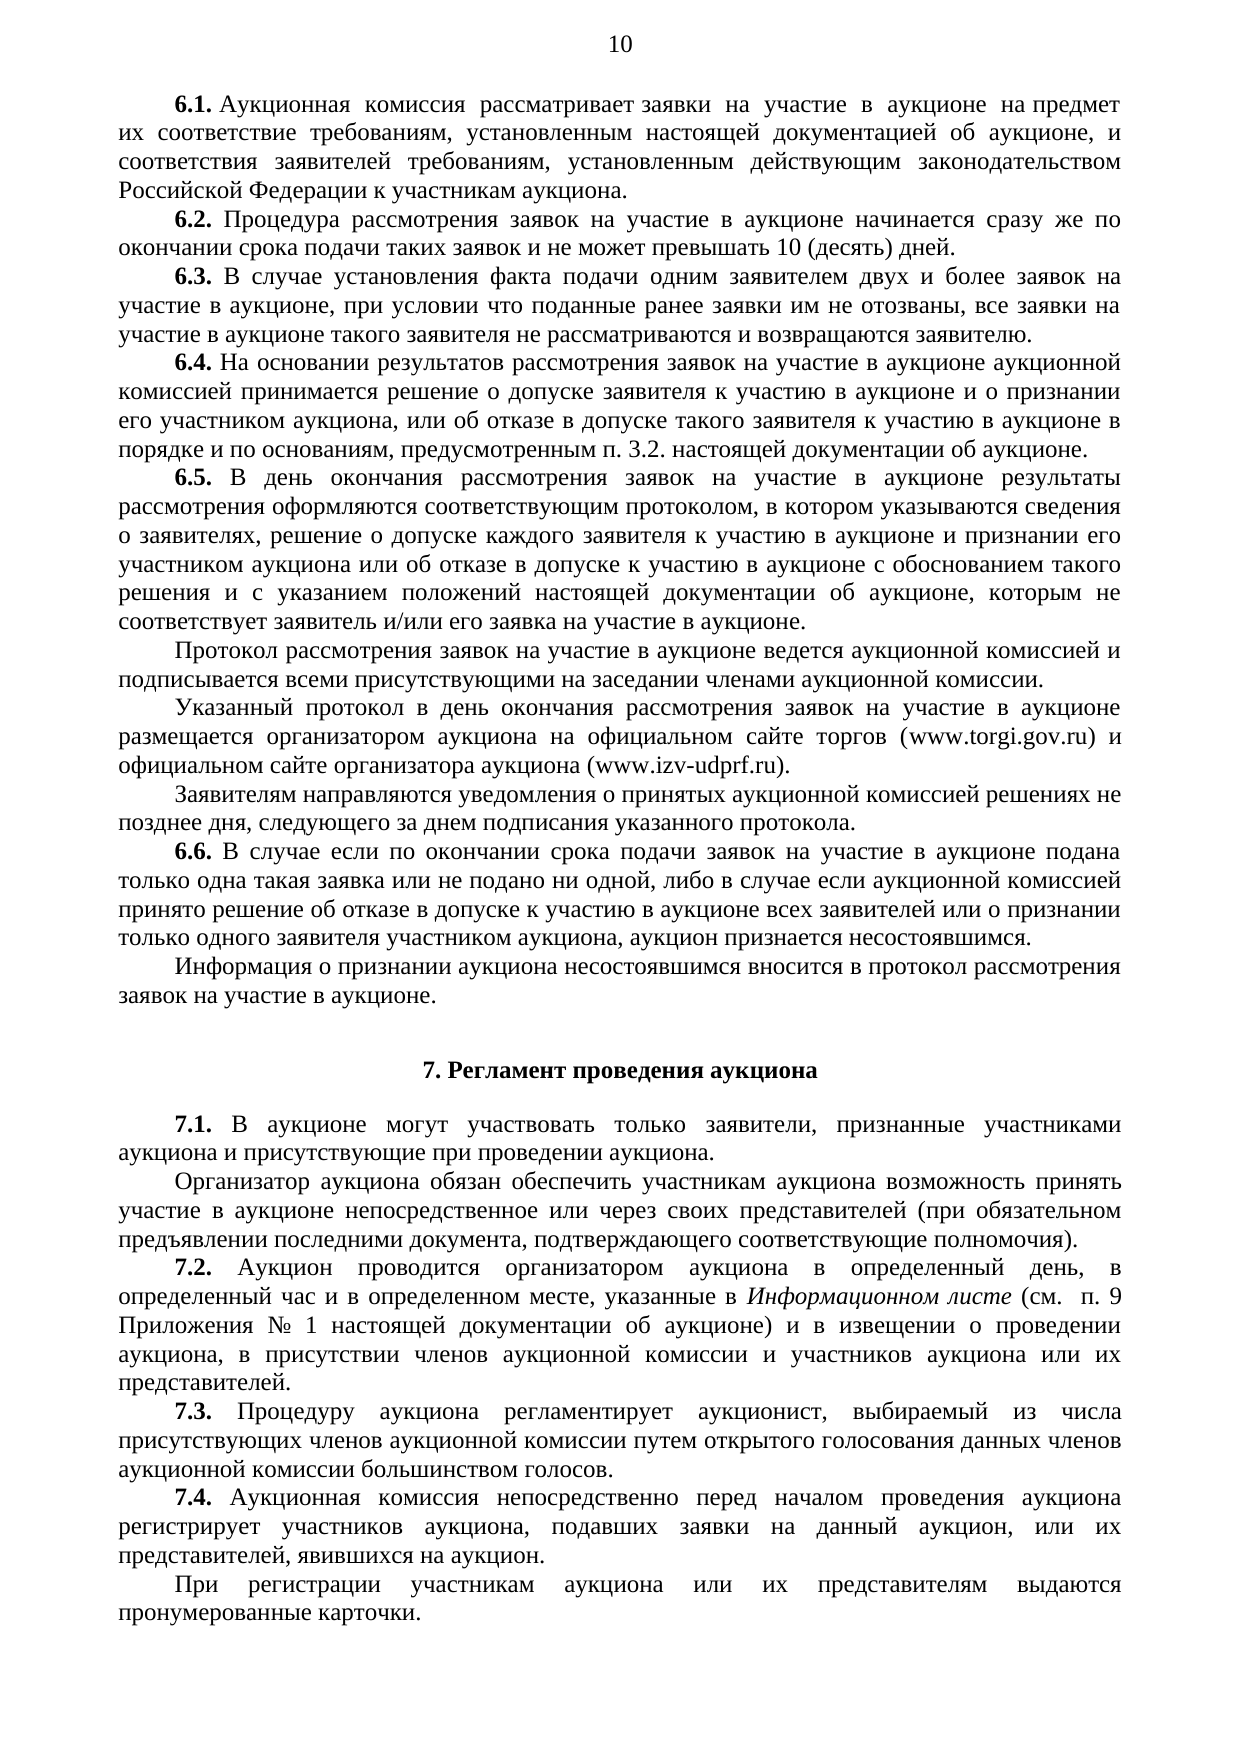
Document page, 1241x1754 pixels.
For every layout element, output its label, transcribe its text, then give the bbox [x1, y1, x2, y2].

text 7.1. В аукционе могут участвовать только заявители, признанные участниками аукциона и присутствующие при проведении аукциона. [118, 1109, 1123, 1166]
text 6.4. На основании результатов рассмотрения заявок на участие в аукционе аукционной комиссией принимается решение о допуске заявителя к участию в аукционе и о признании его участником аукциона, или об отказе в допуске такого заявителя к участию в аукционе в порядке и по основаниям, предусмотренным п. 3.2. настоящей документации об аукционе. [118, 347, 1122, 462]
text Протокол рассмотрения заявок на участие в аукционе ведется аукционной комиссией и подписывается всеми присутствующими на заседании членами аукционной комиссии. [118, 635, 1122, 692]
text 7. Регламент проведения аукциона [118, 1059, 1122, 1084]
text 6.1. Аукционная комиссия рассматривает заявки на участие в аукционе на предмет их соответствие требованиям, установленным настоящей документацией об аукционе, и соответствия заявителей требованиям, установленным действующим законодательством Российской Федерации к участникам аукциона. [118, 89, 1122, 204]
text 6.3. В случае установления факта подачи одним заявителем двух и более заявок на участие в аукционе, при условии что поданные ранее заявки им не отозваны, все заявки на участие в аукционе такого заявителя не рассматриваются и возвращаются заявителю. [118, 261, 1122, 347]
text 7.4. Аукционная комиссия непосредственно перед началом проведения аукциона регистрирует участников аукциона, подавших заявки на данный аукцион, или их представителей, явившихся на аукцион. [118, 1482, 1122, 1569]
text При регистрации участникам аукциона или их представителям выдаются пронумерованные карточки. [118, 1569, 1122, 1626]
text Заявителям направляются уведомления о принятых аукционной комиссией решениях не позднее дня, следующего за днем подписания указанного протокола. [118, 779, 1122, 836]
text 7.3. Процедуру аукциона регламентирует аукционист, выбираемый из числа присутствующих членов аукционной комиссии путем открытого голосования данных членов аукционной комиссии большинством голосов. [118, 1396, 1123, 1482]
text Указанный протокол в день окончания рассмотрения заявок на участие в аукционе размещается организатором аукциона на официальном сайте торгов (www.torgi.gov.ru) и официальном сайте организатора аукциона (www.izv-udprf.ru). [118, 692, 1122, 779]
text Организатор аукциона обязан обеспечить участникам аукциона возможность принять участие в аукционе непосредственное или через своих представителей (при обязательном предъявлении последними документа, подтверждающего соответствующие полномочия). [118, 1166, 1123, 1252]
text 6.2. Процедура рассмотрения заявок на участие в аукционе начинается сразу же по окончании срока подачи таких заявок и не может превышать 10 (десять) дней. [118, 204, 1122, 261]
text Информация о признании аукциона несостоявшимся вносится в протокол рассмотрения заявок на участие в аукционе. [118, 951, 1122, 1009]
text 7.2. Аукцион проводится организатором аукциона в определенный день, в определенный час и в определенном месте, указанные в Информационном листе (см. п. 9 Приложения № 1 настоящей документации об аукционе) и в извещении о проведении аукциона, в присутствии членов аукционной комиссии и участников аукциона или их представителей. [118, 1252, 1122, 1396]
text 6.6. В случае если по окончании срока подачи заявок на участие в аукционе подана только одна такая заявка или не подано ни одной, либо в случае если аукционной комиссией принято решение об отказе в допуске к участию в аукционе всех заявителей или о признании только одного заявителя участником аукциона, аукцион признается несостоявшимся. [118, 836, 1122, 951]
text 6.5. В день окончания рассмотрения заявок на участие в аукционе результаты рассмотрения оформляются соответствующим протоколом, в котором указываются сведения о заявителях, решение о допуске каждого заявителя к участию в аукционе и признании его участником аукциона или об отказе в допуске к участию в аукционе с обоснованием такого решения и с указанием положений настоящей документации об аукционе, которым не соответствует заявитель и/или его заявка на участие в аукционе. [118, 462, 1122, 635]
